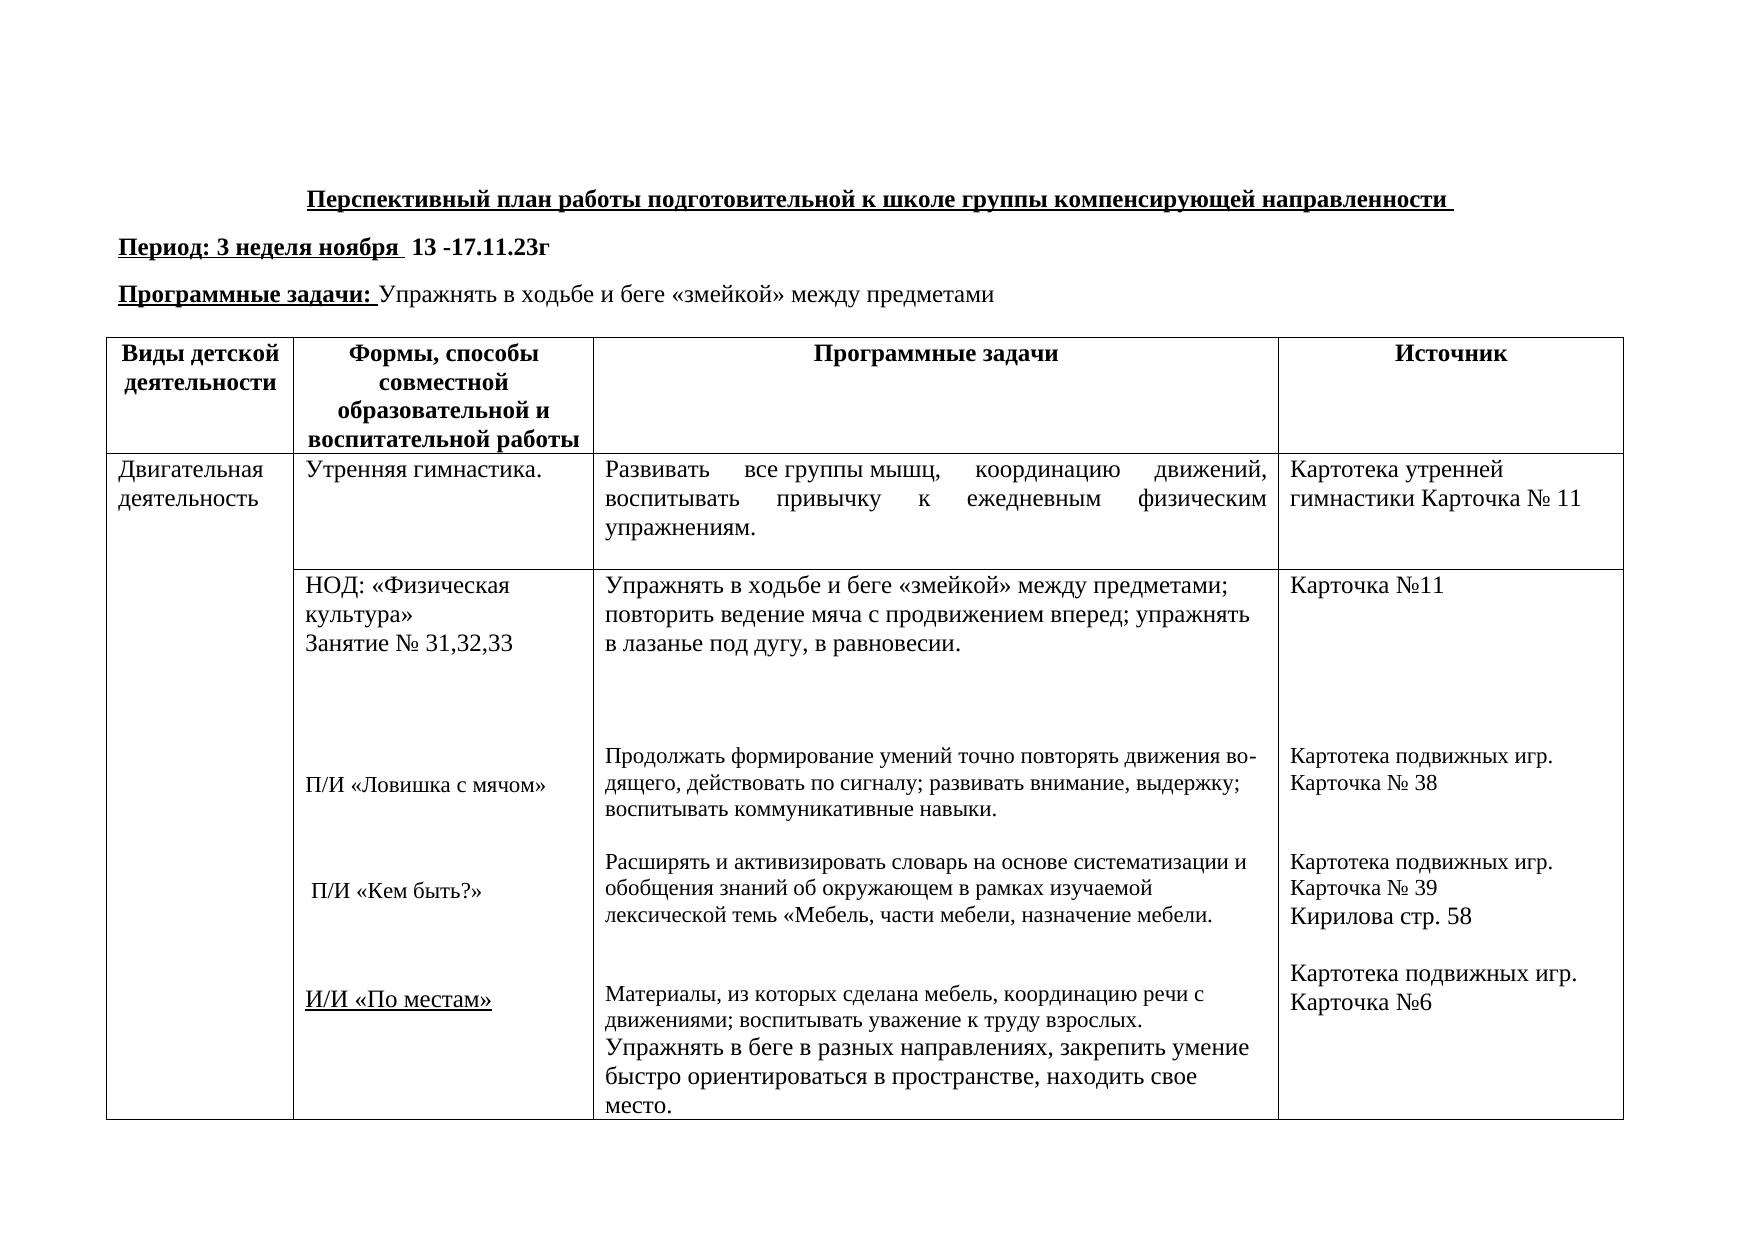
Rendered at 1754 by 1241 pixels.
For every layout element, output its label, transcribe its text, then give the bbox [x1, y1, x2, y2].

table_cell НОД: «Физическая культура» Занятие № 31,32,33 П/И «Ловишка с мячом» П/И «Кем быть?» И/И «По местам» [294, 570, 593, 1119]
table_cell Картотека утренней гимнастики Карточка № 11 [1279, 454, 1623, 569]
text Программные задачи: Упражнять в ходьбе и беге «змейкой» между предметами [118, 279, 1636, 308]
table_header Формы, способы совместной образовательной и воспитательной работы [294, 338, 593, 453]
table_cell Карточка №11 Картотека подвижных игр. Карточка № 38 Картотека подвижных игр. Карточка № 39 Кирилова стр. 58 Картотека подвижных игр. Карточка №6 [1279, 570, 1623, 1119]
text Период: 3 неделя ноября 13 -17.11.23г [118, 232, 1636, 261]
table_cell Упражнять в ходьбе и беге «змейкой» между предметами; повторить ведение мяча с продвижением вперед; упражнять в лазанье под дугу, в равновесии. Продолжать формирование умений точно повторять движения водящего, действовать по сигналу; развивать внимание, выдержку; воспитывать коммуникативные навыки. Расширять и активизировать словарь на основе систематизации и обобщения знаний об окружающем в рамках изучаемой лексической темь «Мебель, части мебели, назначение мебели. Материалы, из которых сделана мебель, координацию речи с движениями; воспитывать уважение к труду взрослых. Упражнять в беге в разных направлениях, закрепить умение быстро ориентироваться в пространстве, находить свое место. [594, 570, 1278, 1119]
table_header Программные задачи [594, 338, 1278, 453]
table_header Источник [1279, 338, 1623, 453]
table_cell Двигательная деятельность [107, 454, 293, 1119]
text Перспективный план работы подготовительной к школе группы компенсирующей направленности [118, 184, 1636, 213]
table_header Виды детской деятельности [107, 338, 293, 453]
table_cell Утренняя гимнастика. [294, 454, 593, 569]
table_cell Развивать все группы мышц, координацию движений, воспитывать привычку к ежедневным физическим упражнениям. [594, 454, 1278, 569]
